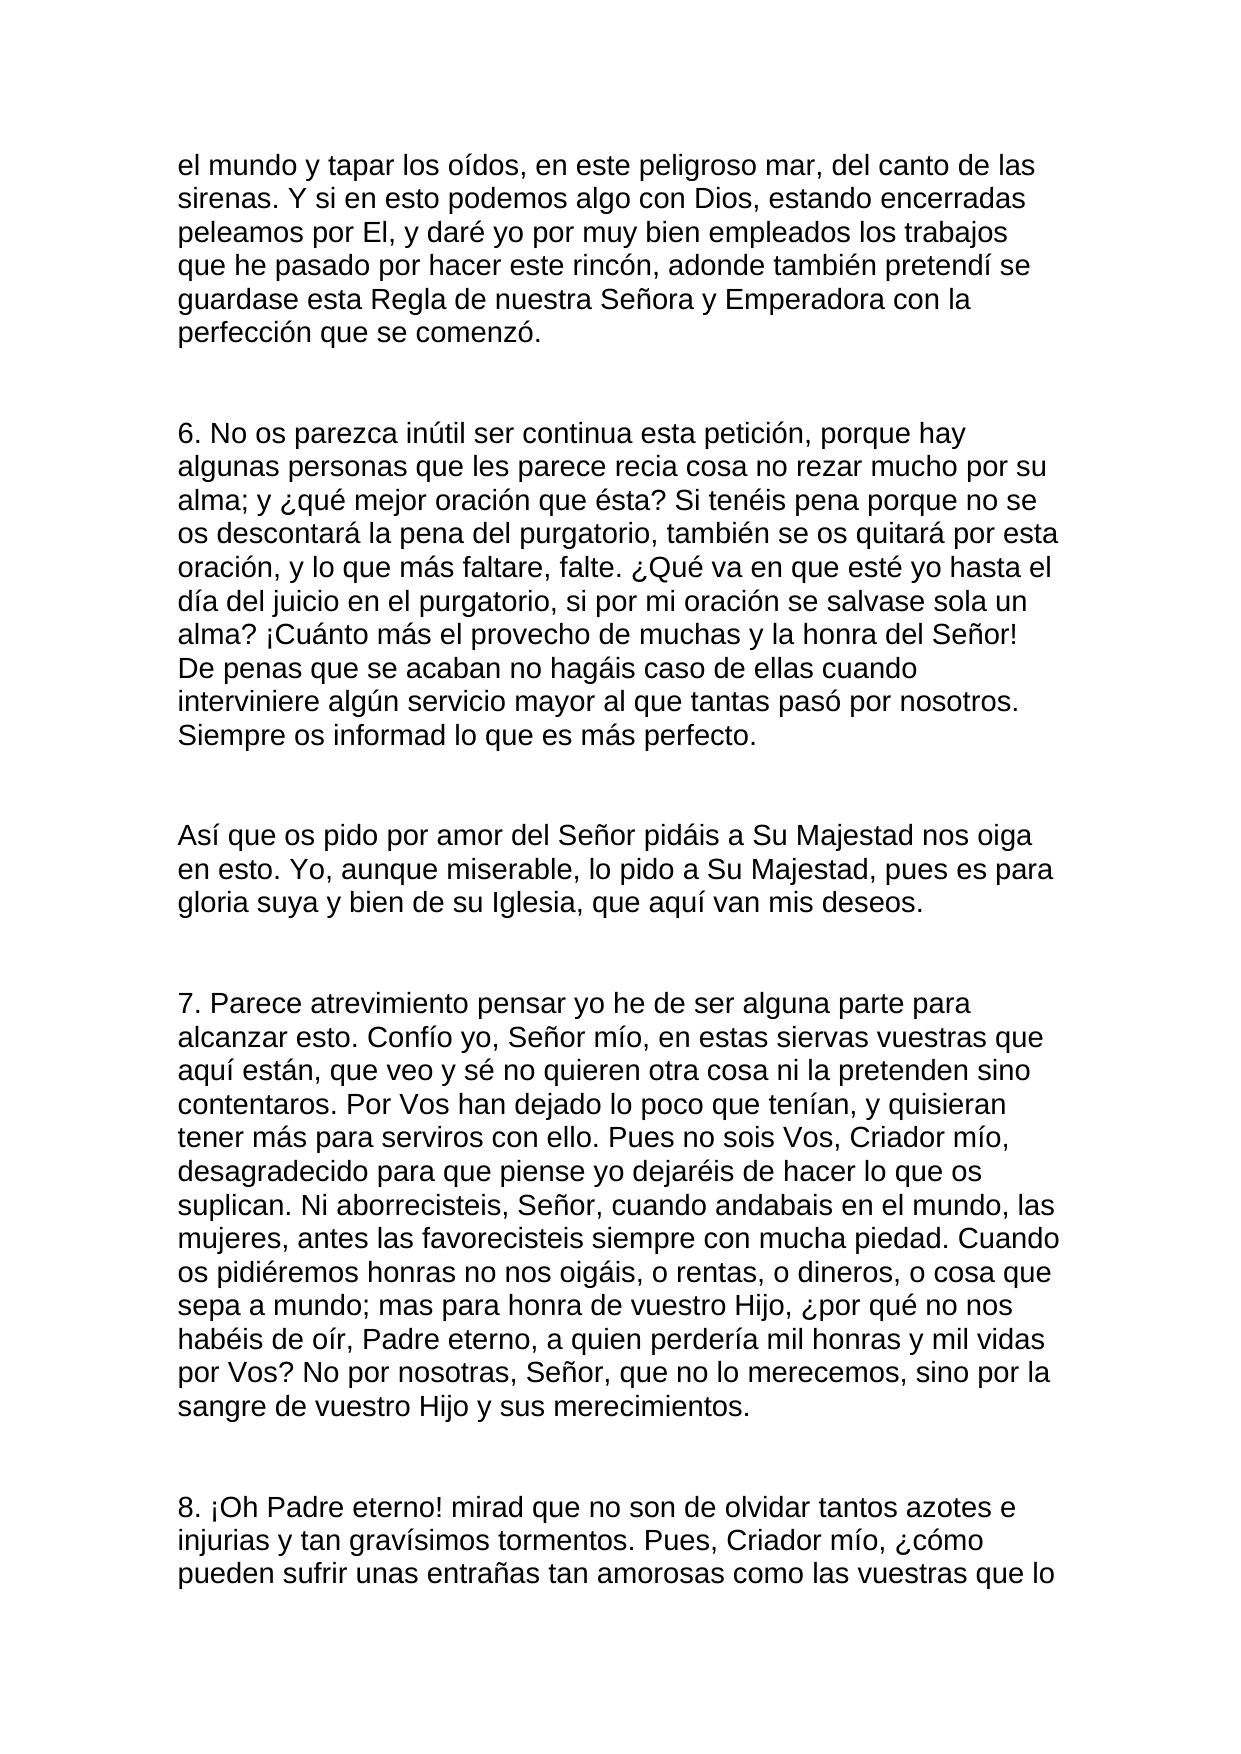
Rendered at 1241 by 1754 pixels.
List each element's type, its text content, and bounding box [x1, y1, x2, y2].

text De penas que se acaban no hagáis caso de ellas cuando interviniere algún servicio mayor al que tantas pasó por nosotros. Siempre os informad lo que es más perfecto. [177, 651, 1026, 752]
text 7. Parece atrevimiento pensar yo he de ser alguna parte para alcanzar esto. Confío yo, Señor mío, en estas siervas vuestras que aquí están, que veo y sé no quieren otra cosa ni la pretenden sino contentaros. Por Vos han dejado lo poco que tenían, y quisieran tener más para serviros con ello. Pues no sois Vos, Criador mío, desagradecido para que piense yo dejaréis de hacer lo que os suplican. Ni aborrecisteis, Señor, cuando andabais en el mundo, las mujeres, antes las favorecisteis siempre con mucha piedad. Cuando os pidiéremos honras no nos oigáis, o rentas, o dineros, o cosa que sepa a mundo; mas para honra de vuestro Hijo, ¿por qué no nos habéis de oír, Padre eterno, a quien perdería mil honras y mil vidas por Vos? No por nosotras, Señor, que no lo merecemos, sino por la sangre de vuestro Hijo y sus merecimientos. [177, 986, 1066, 1422]
text el mundo y tapar los oídos, en este peligroso mar, del canto de las sirenas. Y si en esto podemos algo con Dios, estando encerradas peleamos por El, y daré yo por muy bien empleados los trabajos que he pasado por hacer este rincón, adonde también pretendí se guardase esta Regla de nuestra Señora y Emperadora con la perfección que se comenzó. [177, 148, 1042, 349]
text 6. No os parezca inútil ser continua esta petición, porque hay algunas personas que les parece recia cosa no rezar mucho por su alma; y ¿qué mejor oración que ésta? Si tenéis pena porque no se os descontará la pena del purgatorio, también se os quitará por esta oración, y lo que más faltare, falte. ¿Qué va en que esté yo hasta el día del juicio en el purgatorio, si por mi oración se salvase sola un alma? ¡Cuánto más el provecho de muchas y la honra del Señor! [177, 416, 1065, 651]
text 8. ¡Oh Padre eterno! mirad que no son de olvidar tantos azotes e injurias y tan gravísimos tormentos. Pues, Criador mío, ¿cómo pueden sufrir unas entrañas tan amorosas como las vuestras que lo [177, 1491, 1062, 1591]
text Así que os pido por amor del Señor pidáis a Su Majestad nos oiga en esto. Yo, aunque miserable, lo pido a Su Majestad, pues es para gloria suya y bien de su Iglesia, que aquí van mis deseos. [177, 819, 1060, 919]
